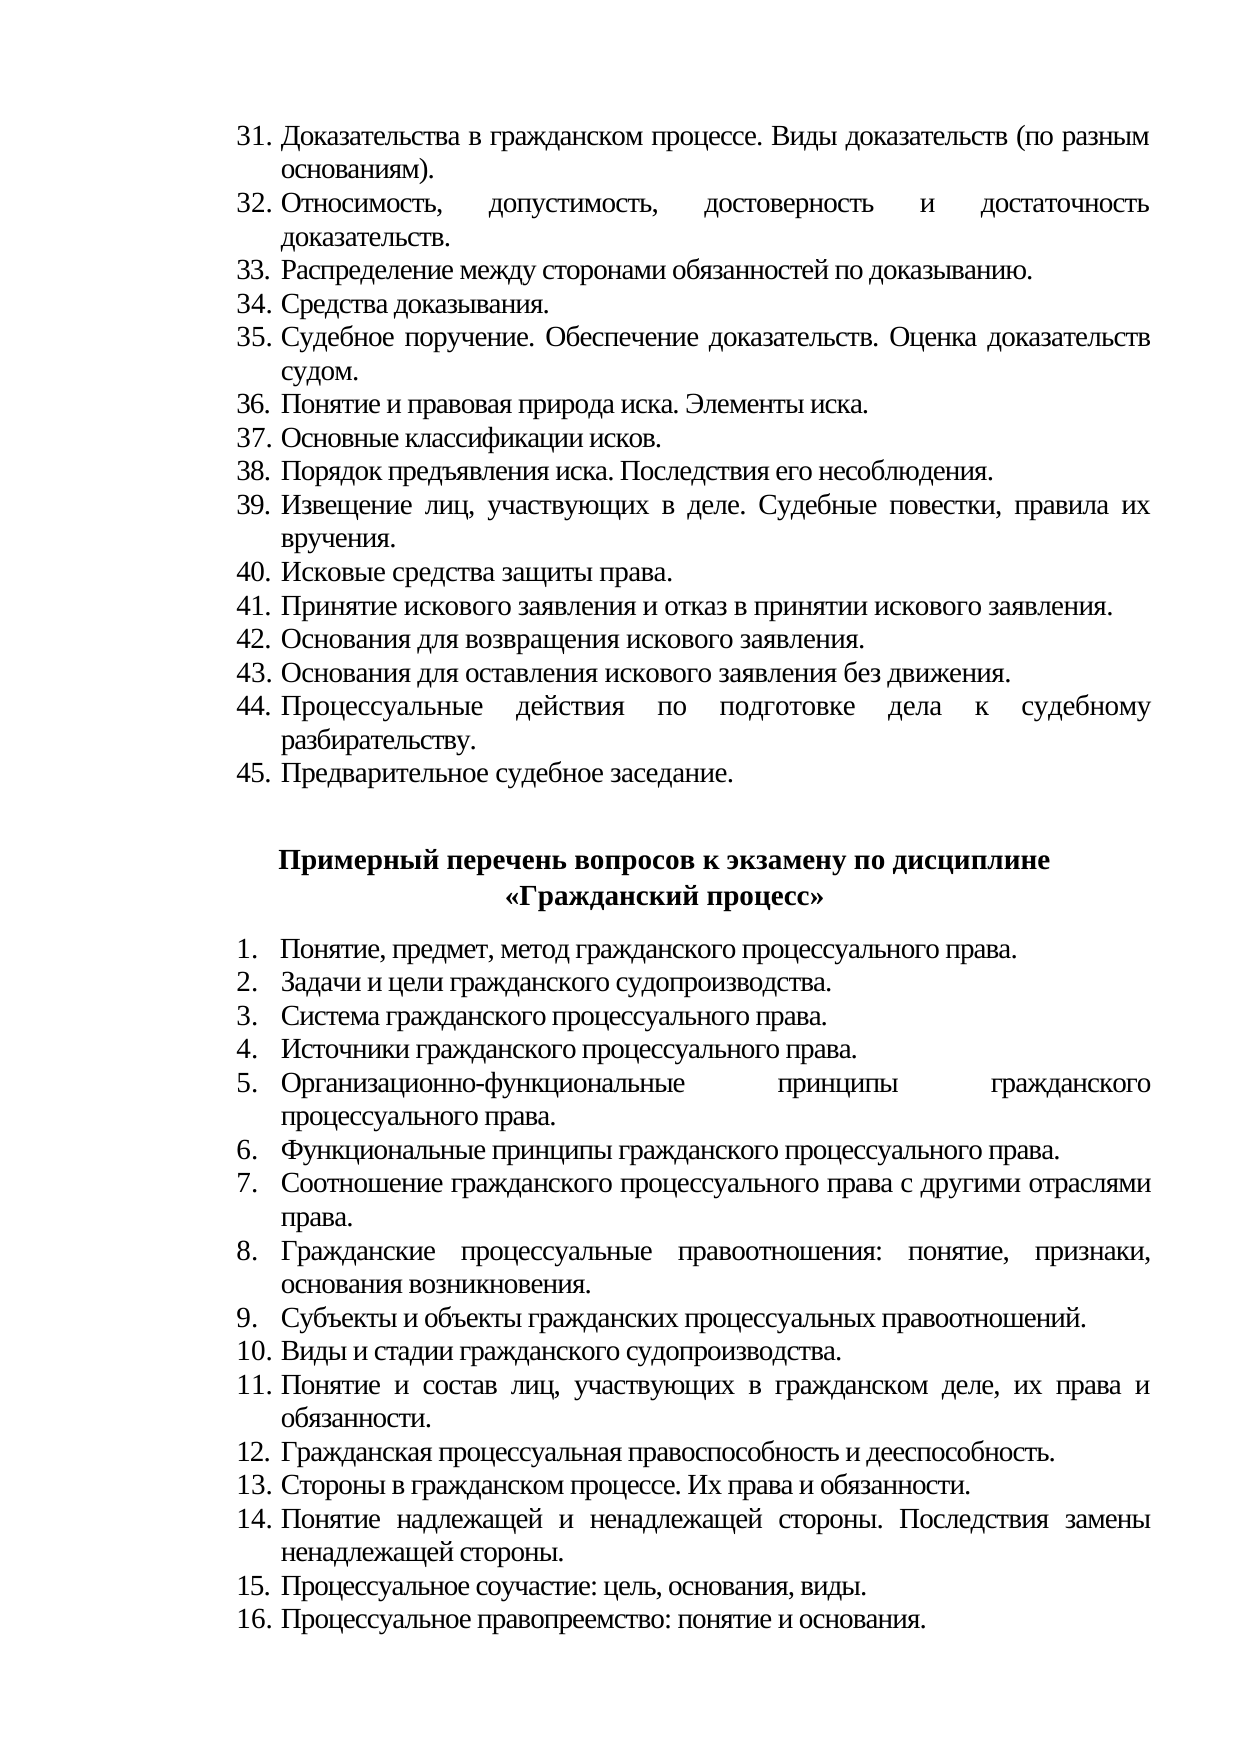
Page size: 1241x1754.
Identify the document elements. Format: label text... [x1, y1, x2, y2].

list Относимость, допустимость, достоверность и достаточность доказательств. [236, 185, 1150, 252]
list Основания для возвращения искового заявления. [236, 621, 1152, 655]
list Извещение лиц, участвующих в деле. Судебные повестки, правила их вручения. [236, 487, 1152, 554]
list Понятие, предмет, метод гражданского процессуального права. [236, 931, 1152, 964]
list Процессуальное правопреемство: понятие и основания. [236, 1602, 1152, 1635]
list Понятие и состав лиц, участвующих в гражданском деле, их права и обязанности. [236, 1367, 1152, 1434]
list Исковые средства защиты права. [236, 554, 1152, 588]
list Соотношение гражданского процессуального права с другими отраслями права. [236, 1166, 1152, 1233]
list Доказательства в гражданском процессе. Виды доказательств (по разным основаниям). [236, 118, 1150, 185]
list Гражданские процессуальные правоотношения: понятие, признаки, основания возникновения. [236, 1233, 1152, 1300]
list Предварительное судебное заседание. [236, 755, 1152, 789]
list Функциональные принципы гражданского процессуального права. [236, 1132, 1152, 1166]
list Процессуальные действия по подготовке дела к судебному разбирательству. [236, 688, 1152, 755]
list Организационно-функциональные принципы гражданского процессуального права. [236, 1065, 1152, 1132]
list Система гражданского процессуального права. [236, 998, 1152, 1031]
list Гражданская процессуальная правоспособность и дееспособность. [236, 1434, 1152, 1467]
list Источники гражданского процессуального права. [236, 1031, 1152, 1065]
list Основные классификации исков. [236, 420, 1152, 453]
list Принятие искового заявления и отказ в принятии искового заявления. [236, 588, 1152, 621]
list Средства доказывания. [236, 286, 1152, 319]
list Основания для оставления искового заявления без движения. [236, 655, 1152, 688]
list Процессуальное соучастие: цель, основания, виды. [236, 1568, 1152, 1602]
list Понятие надлежащей и ненадлежащей стороны. Последствия замены ненадлежащей стороны. [236, 1501, 1152, 1568]
list Субъекты и объекты гражданских процессуальных правоотношений. [236, 1300, 1152, 1333]
list Виды и стадии гражданского судопроизводства. [236, 1333, 1152, 1367]
list Судебное поручение. Обеспечение доказательств. Оценка доказательств судом. [236, 319, 1152, 386]
list Задачи и цели гражданского судопроизводства. [236, 964, 1152, 998]
list Стороны в гражданском процессе. Их права и обязанности. [236, 1467, 1152, 1501]
list Распределение между сторонами обязанностей по доказыванию. [236, 252, 1152, 286]
text Примерный перечень вопросов к экзамену по дисциплине «Гражданский процесс» [177, 842, 1152, 911]
list Порядок предъявления иска. Последствия его несоблюдения. [236, 453, 1152, 487]
list Понятие и правовая природа иска. Элементы иска. [236, 386, 1152, 420]
